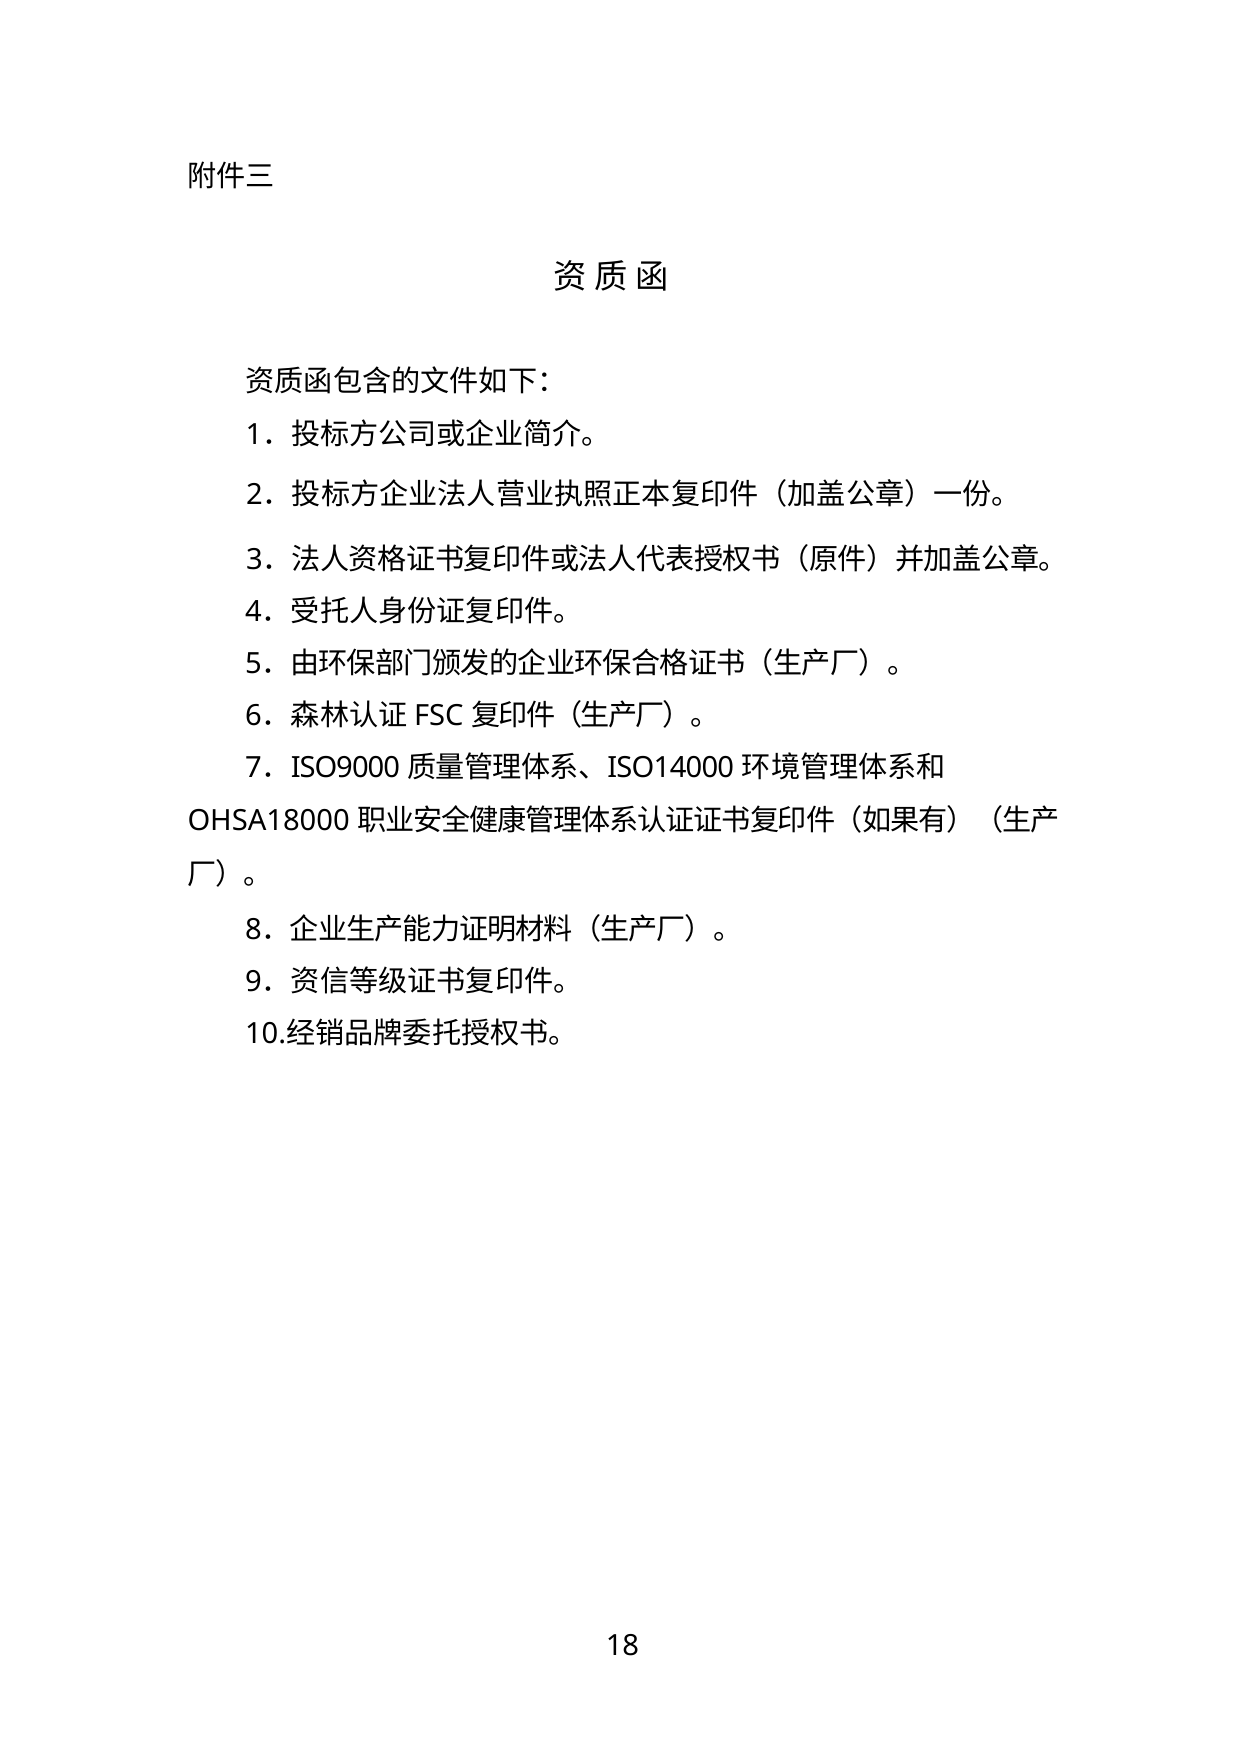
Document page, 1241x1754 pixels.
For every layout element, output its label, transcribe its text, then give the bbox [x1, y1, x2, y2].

text 资质函包含的文件如下： [245, 357, 927, 399]
text 8．企业生产能力证明材料（生产厂）。 [245, 906, 1080, 948]
text 4．受托人身份证复印件。 [245, 587, 1080, 630]
text 10.经销品牌委托授权书。 [245, 1010, 1080, 1052]
text 1．投标方公司或企业简介。 [245, 411, 927, 453]
text 2．投标方企业法人营业执照正本复印件（加盖公章）一份。 [246, 471, 1080, 513]
text 7．ISO9000 质量管理体系、ISO14000 环境管理体系和 OHSA18000 职业安全健康管理体系认证证书复印件（如果有）（生产厂）。 [187, 744, 1080, 893]
text 6．森林认证 FSC 复印件（生产厂）。 [245, 692, 1080, 734]
text 3．法人资格证书复印件或法人代表授权书（原件）并加盖公章。 [246, 535, 1080, 578]
text 附件三 [187, 152, 1080, 195]
text 5．由环保部门颁发的企业环保合格证书（生产厂）。 [245, 639, 1080, 682]
text 9．资信等级证书复印件。 [245, 958, 1080, 1000]
subtitle 资 质 函 [246, 250, 1080, 298]
